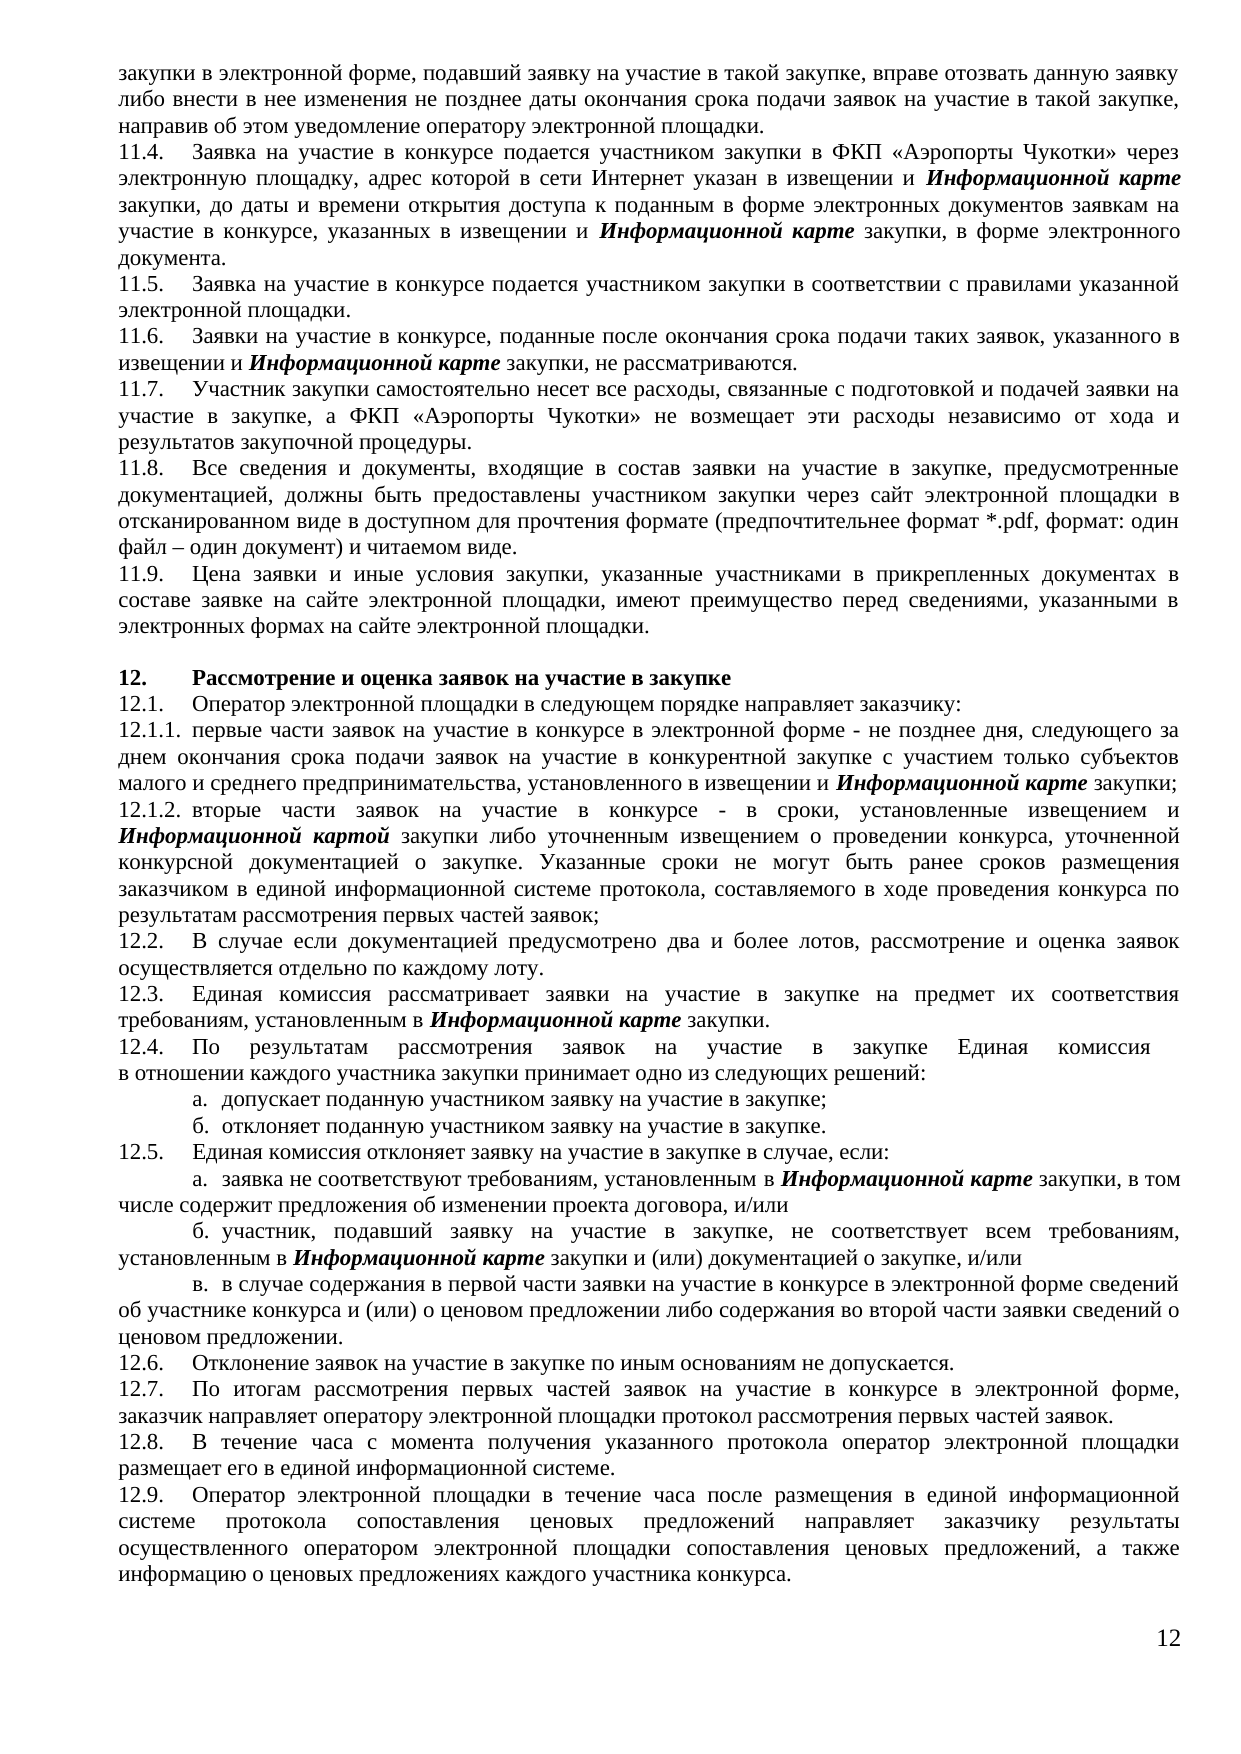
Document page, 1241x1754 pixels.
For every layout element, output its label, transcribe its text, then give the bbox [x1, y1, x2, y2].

list Рассмотрение и оценка заявок на участие в закупке [118, 664, 1181, 690]
list Заявка на участие в конкурсе подается участником закупки в ФКП «Аэропорты Чукотки» через электронную площадку, адрес которой в сети Интернет указан в извещении и Информационной карте закупки, до даты и времени открытия доступа к поданным в форме электронных документов заявкам на участие в конкурсе, указанных в извещении и Информационной карте закупки, в форме электронного документа. [118, 138, 1181, 270]
list Единая комиссия рассматривает заявки на участие в закупке на предмет их соответствия требованиям, установленным в Информационной карте закупки. [118, 980, 1181, 1033]
list допускает поданную участником заявку на участие в закупке; [118, 1086, 1181, 1112]
list Заявки на участие в конкурсе, поданные после окончания срока подачи таких заявок, указанного в извещении и Информационной карте закупки, не рассматриваются. [118, 323, 1181, 375]
list Оператор электронной площадки в следующем порядке направляет заказчику: [118, 690, 1181, 717]
list отклоняет поданную участником заявку на участие в закупке. [118, 1112, 1181, 1138]
list По итогам рассмотрения первых частей заявок на участие в конкурсе в электронной форме, заказчик направляет оператору электронной площадки протокол рассмотрения первых частей заявок. [118, 1375, 1181, 1428]
list заявка не соответствуют требованиям, установленным в Информационной карте закупки, в том числе содержит предложения об изменении проекта договора, и/или [118, 1164, 1181, 1217]
list Единая комиссия отклоняет заявку на участие в закупке в случае, если: [118, 1138, 1181, 1164]
list В случае если документацией предусмотрено два и более лотов, рассмотрение и оценка заявок осуществляется отдельно по каждому лоту. [118, 927, 1181, 980]
list Цена заявки и иные условия закупки, указанные участниками в прикрепленных документах в составе заявке на сайте электронной площадки, имеют преимущество перед сведениями, указанными в электронных формах на сайте электронной площадки. [118, 560, 1181, 639]
list Участник закупки самостоятельно несет все расходы, связанные с подготовкой и подачей заявки на участие в закупке, а ФКП «Аэропорты Чукотки» не возмещает эти расходы независимо от хода и результатов закупочной процедуры. [118, 375, 1181, 454]
list вторые части заявок на участие в конкурсе - в сроки, установленные извещением и Информационной картой закупки либо уточненным извещением о проведении конкурса, уточненной конкурсной документацией о закупке. Указанные сроки не могут быть ранее сроков размещения заказчиком в единой информационной системе протокола, составляемого в ходе проведения конкурса по результатам рассмотрения первых частей заявок; [118, 796, 1181, 927]
list Отклонение заявок на участие в закупке по иным основаниям не допускается. [118, 1349, 1181, 1375]
list первые части заявок на участие в конкурсе в электронной форме - не позднее дня, следующего за днем окончания срока подачи заявок на участие в конкурентной закупке с участием только субъектов малого и среднего предпринимательства, установленного в извещении и Информационной карте закупки; [118, 717, 1181, 796]
list Все сведения и документы, входящие в состав заявки на участие в закупке, предусмотренные документацией, должны быть предоставлены участником закупки через сайт электронной площадки в отсканированном виде в доступном для прочтения формате (предпочтительнее формат *.pdf, формат: один файл – один документ) и читаемом виде. [118, 454, 1181, 560]
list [118, 59, 1181, 138]
list в случае содержания в первой части заявки на участие в конкурсе в электронной форме сведений об участнике конкурса и (или) о ценовом предложении либо содержания во второй части заявки сведений о ценовом предложении. [118, 1270, 1181, 1349]
list По результатам рассмотрения заявок на участие в закупке Единая комиссия в отношении каждого участника закупки принимает одно из следующих решений: [118, 1033, 1181, 1086]
list В течение часа с момента получения указанного протокола оператор электронной площадки размещает его в единой информационной системе. [118, 1428, 1181, 1481]
list Оператор электронной площадки в течение часа после размещения в единой информационной системе протокола сопоставления ценовых предложений направляет заказчику результаты осуществленного оператором электронной площадки сопоставления ценовых предложений, а также информацию о ценовых предложениях каждого участника конкурса. [118, 1481, 1181, 1586]
list Заявка на участие в конкурсе подается участником закупки в соответствии с правилами указанной электронной площадки. [118, 270, 1181, 323]
list участник, подавший заявку на участие в закупке, не соответствует всем требованиям, установленным в Информационной карте закупки и (или) документацией о закупке, и/или [118, 1217, 1181, 1270]
